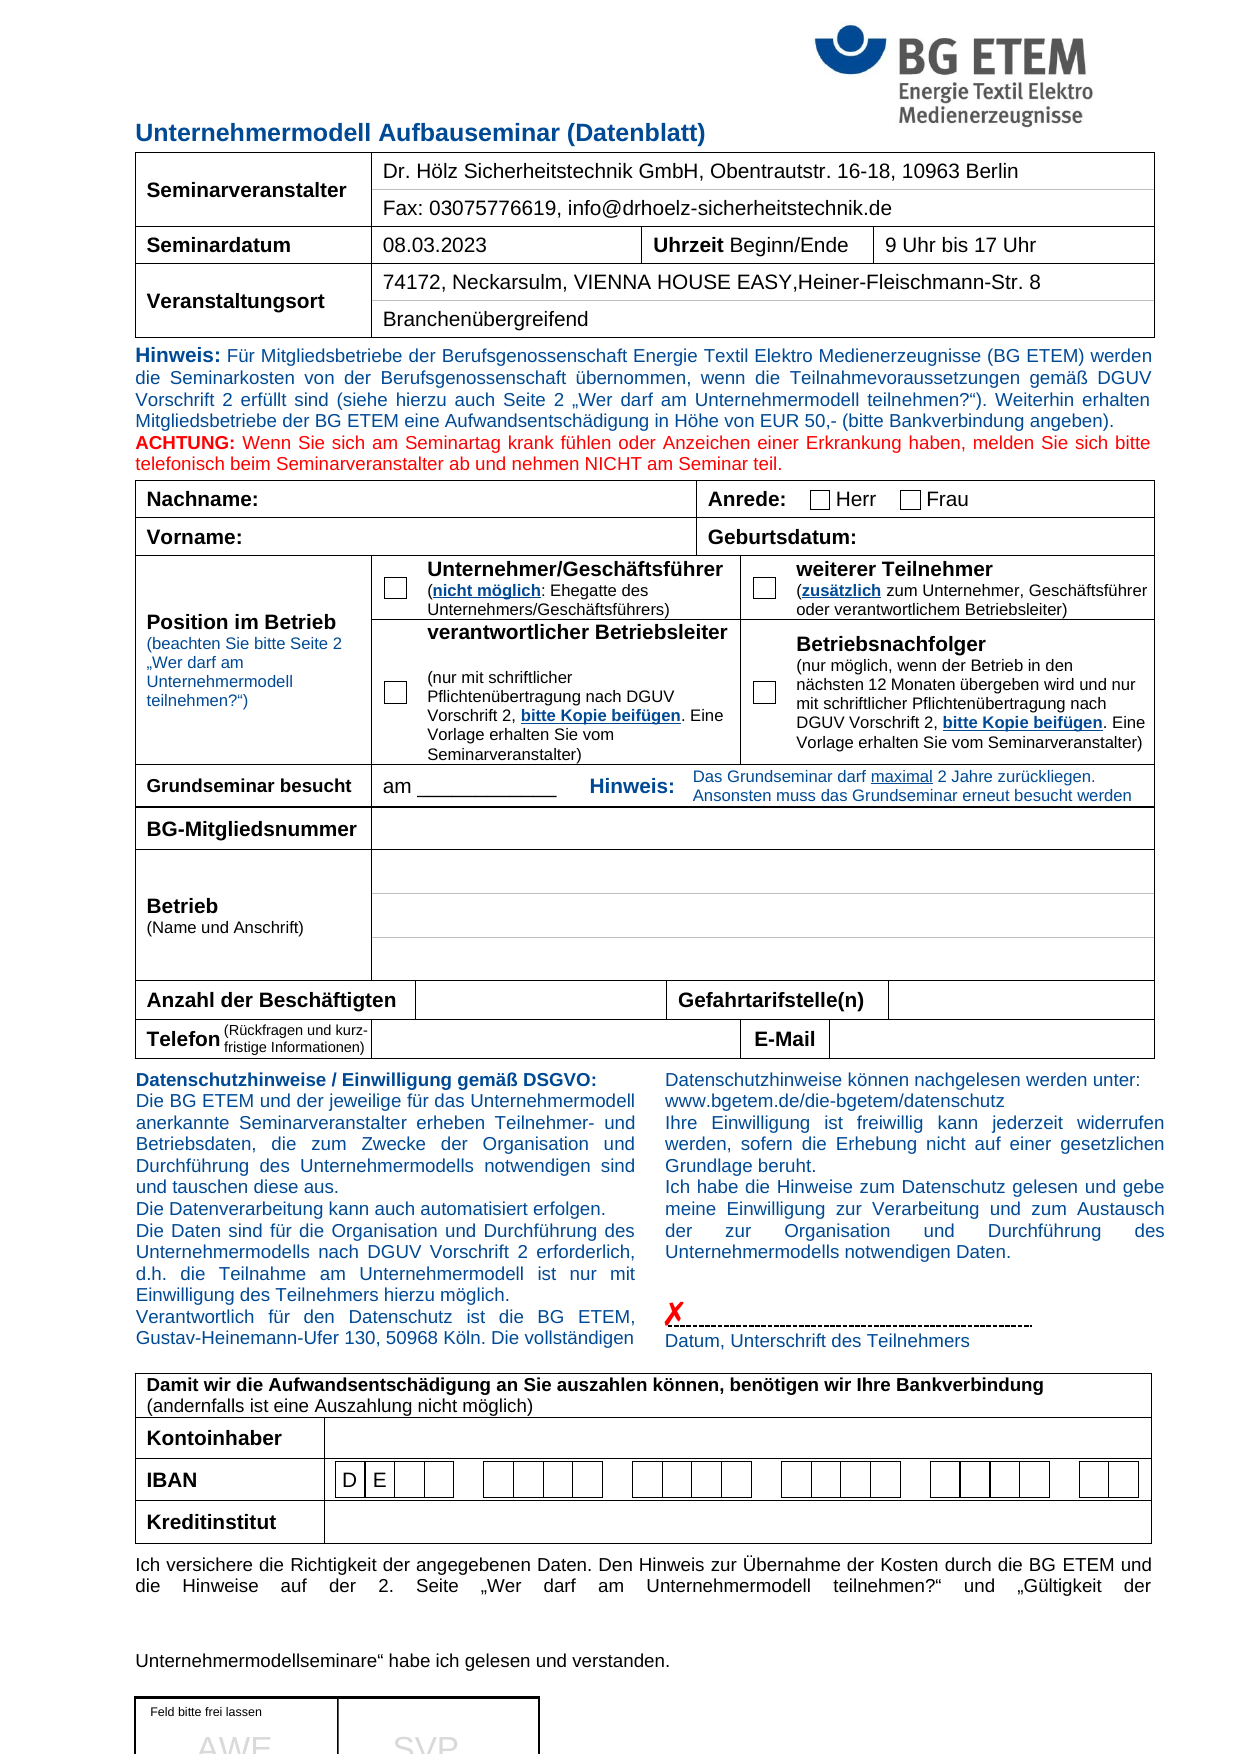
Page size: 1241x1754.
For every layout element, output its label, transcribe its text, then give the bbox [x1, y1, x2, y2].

table_cell [325, 1501, 1151, 1543]
table_cell [372, 938, 1154, 980]
table_cell weiterer Teilnehmer (zusätzlich zum Unternehmer, Geschäftsführer oder verantwortlichem Betriebsleiter) [785, 556, 1154, 619]
table_cell BG-Mitgliedsnummer [136, 808, 371, 849]
table_cell [372, 808, 1154, 849]
text Hinweis: Für Mitgliedsbetriebe der Berufsgenossenschaft Energie Textil Elektro Medienerzeugnisse (BG ETEM) werden die Seminarkosten von der Berufsgenossenschaft übernommen, wenn die Teilnahmevoraussetzungen gemäß DGUV Vorschrift 2 erfüllt sind (siehe hierzu auch Seite 2 „Wer darf am Unternehmermodell teilnehmen?“). Weiterhin erhalten Mitgliedsbetriebe der BG ETEM eine Aufwandsentschädigung in Höhe von EUR 50,- (bitte Bankverbindung angeben). [135, 343, 1152, 432]
text ACHTUNG: Wenn Sie sich am Seminartag krank fühlen oder Anzeichen einer Erkrankung haben, melden Sie sich bitte telefonisch beim Seminarveranstalter ab und nehmen NICHT am Seminar teil. [135, 432, 1152, 475]
table_header Damit wir die Aufwandsentschädigung an Sie auszahlen können, benötigen wir Ihre Bankverbindung (andernfalls ist eine Auszahlung nicht möglich) [136, 1374, 1151, 1417]
table_cell [372, 620, 416, 763]
table_cell [325, 1459, 1151, 1500]
table_cell Kreditinstitut [136, 1501, 324, 1543]
table_cell Betriebsnachfolger (nur möglich, wenn der Betrieb in den nächsten 12 Monaten übergeben wird und nur mit schriftlicher Pflichtenübertragung nach DGUV Vorschrift 2, bitte Kopie beifügen. Eine Vorlage erhalten Sie vom Seminarveranstalter) [785, 620, 1154, 763]
table_cell Geburtsdatum: [697, 518, 1154, 555]
table_header Nachname: [136, 481, 696, 517]
table_cell 9 Uhr bis 17 Uhr [874, 227, 1154, 263]
table_cell verantwortlicher Betriebsleiter (nur mit schriftlicher Pflichtenübertragung nach DGUV Vorschrift 2, bitte Kopie beifügen. Eine Vorlage erhalten Sie vom Seminarveranstalter) [416, 620, 740, 763]
table_cell Gefahrtarifstelle(n) [667, 981, 888, 1019]
table_cell [830, 1020, 1154, 1058]
table_cell [741, 556, 785, 619]
table_cell 08.03.2023 [372, 227, 641, 263]
table_cell Das Grundseminar darf maximal 2 Jahre zurückliegen. Ansonsten muss das Grundseminar erneut besucht werden [681, 765, 1154, 806]
table_cell Betrieb (Name und Anschrift) [136, 850, 371, 980]
table_cell Branchenübergreifend [372, 301, 1154, 337]
table_header Anrede: Herr Frau [697, 481, 1154, 517]
table_cell IBAN [136, 1459, 324, 1500]
table_cell Kontoinhaber [136, 1418, 324, 1458]
table_cell am ____________ [372, 765, 578, 806]
picture [812, 21, 1096, 130]
table_cell Telefon [136, 1020, 224, 1058]
table_cell [325, 1418, 1151, 1458]
table_header Datenschutzhinweise / Einwilligung gemäß DSGVO: Die BG ETEM und der jeweilige für das Unternehmermodell anerkannte Seminarveranstalter erheben Teilnehmer- und Betriebsdaten, die zum Zwecke der Organisation und Durchführung des Unternehmermodells notwendigen sind und tauschen diese aus. Die Datenverarbeitung kann auch automatisiert erfolgen. Die Daten sind für die Organisation und Durchführung des Unternehmermodells nach DGUV Vorschrift 2 erforderlich, d.h. die Teilnahme am Unternehmermodell ist nur mit Einwilligung des Teilnehmers hierzu möglich. Verantwortlich für den Datenschutz ist die BG ETEM, Gustav-Heinemann-Ufer 130, 50968 Köln. Die vollständigen Datenschutzhinweise können nachgelesen werden unter: www.bgetem.de/die-bgetem/datenschutz Ihre Einwilligung ist freiwillig kann jederzeit widerrufen werden, sofern die Erhebung nicht auf einer gesetzlichen Grundlage beruht. Ich habe die Hinweise zum Datenschutz gelesen und gebe meine Einwilligung zur Verarbeitung und zum Austausch der zur Organisation und Durchführung des Unternehmermodells notwendigen Daten. Datum, Unterschrift des Teilnehmers [665, 1069, 1176, 1351]
table_cell [372, 1020, 740, 1058]
table_cell [889, 981, 1154, 1019]
table_cell Unternehmer/Geschäftsführer (nicht möglich: Ehegatte des Unternehmers/Geschäftsführers) [416, 556, 740, 619]
table_cell Vorname: [136, 518, 696, 555]
table_cell Veranstaltungsort [136, 264, 371, 337]
table_header Dr. Hölz Sicherheitstechnik GmbH, Obentrautstr. 16-18, 10963 Berlin [372, 153, 1154, 189]
table_cell [416, 981, 666, 1019]
text Unternehmermodell Aufbauseminar (Datenblatt) [135, 118, 1152, 147]
table_cell [372, 850, 1154, 893]
table_header Seminarveranstalter [136, 153, 371, 226]
table_cell [372, 556, 416, 619]
table_header Datenschutzhinweise / Einwilligung gemäß DSGVO: Die BG ETEM und der jeweilige für das Unternehmermodell anerkannte Seminarveranstalter erheben Teilnehmer- und Betriebsdaten, die zum Zwecke der Organisation und Durchführung des Unternehmermodells notwendigen sind und tauschen diese aus. Die Datenverarbeitung kann auch automatisiert erfolgen. Die Daten sind für die Organisation und Durchführung des Unternehmermodells nach DGUV Vorschrift 2 erforderlich, d.h. die Teilnahme am Unternehmermodell ist nur mit Einwilligung des Teilnehmers hierzu möglich. Verantwortlich für den Datenschutz ist die BG ETEM, Gustav-Heinemann-Ufer 130, 50968 Köln. Die vollständigen Datenschutzhinweise können nachgelesen werden unter: www.bgetem.de/die-bgetem/datenschutz Ihre Einwilligung ist freiwillig kann jederzeit widerrufen werden, sofern die Erhebung nicht auf einer gesetzlichen Grundlage beruht. Ich habe die Hinweise zum Datenschutz gelesen und gebe meine Einwilligung zur Verarbeitung und zum Austausch der zur Organisation und Durchführung des Unternehmermodells notwendigen Daten. Datum, Unterschrift des Teilnehmers [135, 1069, 644, 1363]
table_cell Grundseminar besucht [136, 765, 371, 806]
table_cell [372, 894, 1154, 937]
table_cell 74172, Neckarsulm, VIENNA HOUSE EASY,Heiner-Fleischmann-Str. 8 [372, 264, 1154, 300]
table_cell Anzahl der Beschäftigten [136, 981, 415, 1019]
table_cell Seminardatum [136, 227, 371, 263]
table_cell Fax: 03075776619, info@drhoelz-sicherheitstechnik.de [372, 190, 1154, 226]
text Ich versichere die Richtigkeit der angegebenen Daten. Den Hinweis zur Übernahme der Kosten durch die BG ETEM und die Hinweise auf der 2. Seite „Wer darf am Unternehmermodell teilnehmen?“ und „Gültigkeit der Unternehmermodellseminare“ habe ich gelesen und verstanden. [135, 1554, 1152, 1683]
table_cell Hinweis: [578, 765, 681, 806]
table_cell E-Mail [741, 1020, 829, 1058]
table_cell Position im Betrieb (beachten Sie bitte Seite 2 „Wer darf am Unternehmermodell teilnehmen?“) [136, 556, 371, 763]
table_cell (Rückfragen und kurz-fristige Informationen) [224, 1020, 371, 1058]
table_cell Uhrzeit Beginn/Ende [642, 227, 873, 263]
table_cell [741, 620, 785, 763]
